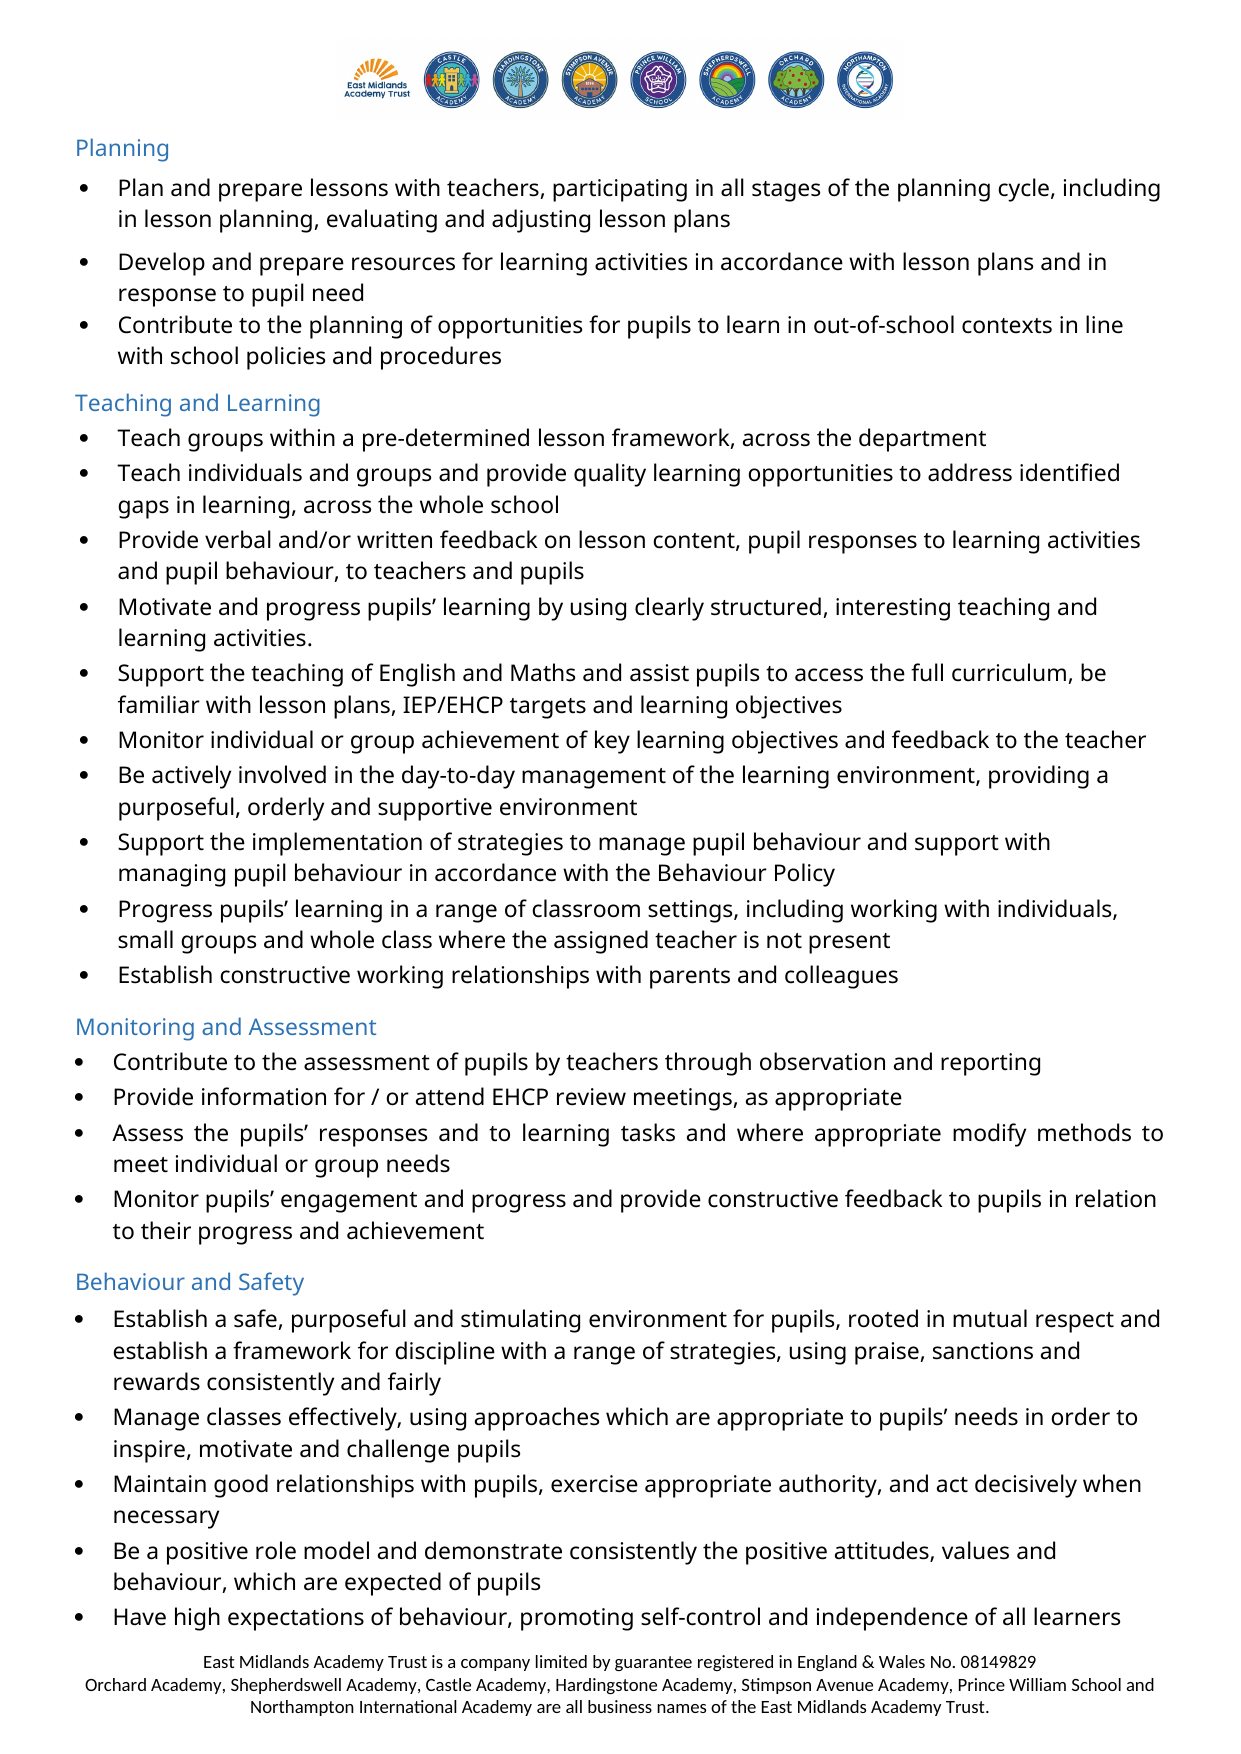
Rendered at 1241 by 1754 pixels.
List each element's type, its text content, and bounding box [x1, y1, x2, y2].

list Establish a safe, purposeful and stimulating environment for pupils, rooted in mutual respect and establish a framework for discipline with a range of strategies, using praise, sanctions and rewards consistently and fairly [75, 1303, 1165, 1397]
list Be actively involved in the day-to-day management of the learning environment, providing a purposeful, orderly and supportive environment [80, 759, 1165, 822]
list Provide verbal and/or written feedback on lesson content, pupil responses to learning activities and pupil behaviour, to teachers and pupils [80, 524, 1165, 587]
list Have high expectations of behaviour, promoting self-control and independence of all learners [75, 1601, 1165, 1633]
list Contribute to the planning of opportunities for pupils to learn in out-of-school contexts in line with school policies and procedures [80, 308, 1165, 371]
list Monitor pupils’ engagement and progress and provide constructive feedback to pupils in relation to their progress and achievement [75, 1183, 1165, 1246]
list Teach individuals and groups and provide quality learning opportunities to address identified gaps in learning, across the whole school [80, 457, 1165, 520]
list Maintain good relationships with pupils, exercise appropriate authority, and act decisively when necessary [75, 1468, 1165, 1531]
text Monitoring and Assessment [75, 1010, 1165, 1042]
list Plan and prepare lessons with teachers, participating in all stages of the planning cycle, including in lesson planning, evaluating and adjusting lesson plans [80, 172, 1165, 235]
list Contribute to the assessment of pupils by teachers through observation and reporting [75, 1046, 1165, 1077]
list Progress pupils’ learning in a range of classroom settings, including working with individuals, small groups and whole class where the assigned teacher is not present [80, 893, 1165, 955]
list Provide information for / or attend EHCP review meetings, as appropriate [75, 1081, 1165, 1112]
text Planning [75, 132, 1165, 163]
list Manage classes effectively, using approaches which are appropriate to pupils’ needs in order to inspire, motivate and challenge pupils [75, 1401, 1165, 1464]
subtitle Behaviour and Safety [75, 1266, 1165, 1297]
list Support the implementation of strategies to manage pupil behaviour and support with managing pupil behaviour in accordance with the Behaviour Policy [80, 826, 1165, 889]
list Assess the pupils’ responses and to learning tasks and where appropriate modify methods to meet individual or group needs [75, 1117, 1165, 1179]
list Teach groups within a pre-determined lesson framework, across the department [80, 422, 1165, 453]
list Develop and prepare resources for learning activities in accordance with lesson plans and in response to pupil need [80, 246, 1165, 308]
list Monitor individual or group achievement of key learning objectives and feedback to the teacher [80, 724, 1165, 755]
list Motivate and progress pupils’ learning by using clearly structured, interesting teaching and learning activities. [80, 591, 1165, 653]
list Support the teaching of English and Maths and assist pupils to access the full curriculum, be familiar with lesson plans, IEP/EHCP targets and learning objectives [80, 657, 1165, 720]
list Be a positive role model and demonstrate consistently the positive attitudes, values and behaviour, which are expected of pupils [75, 1535, 1165, 1597]
list Establish constructive working relationships with parents and colleagues [80, 959, 1165, 991]
picture [335, 35, 905, 122]
text Teaching and Learning [75, 387, 1165, 418]
